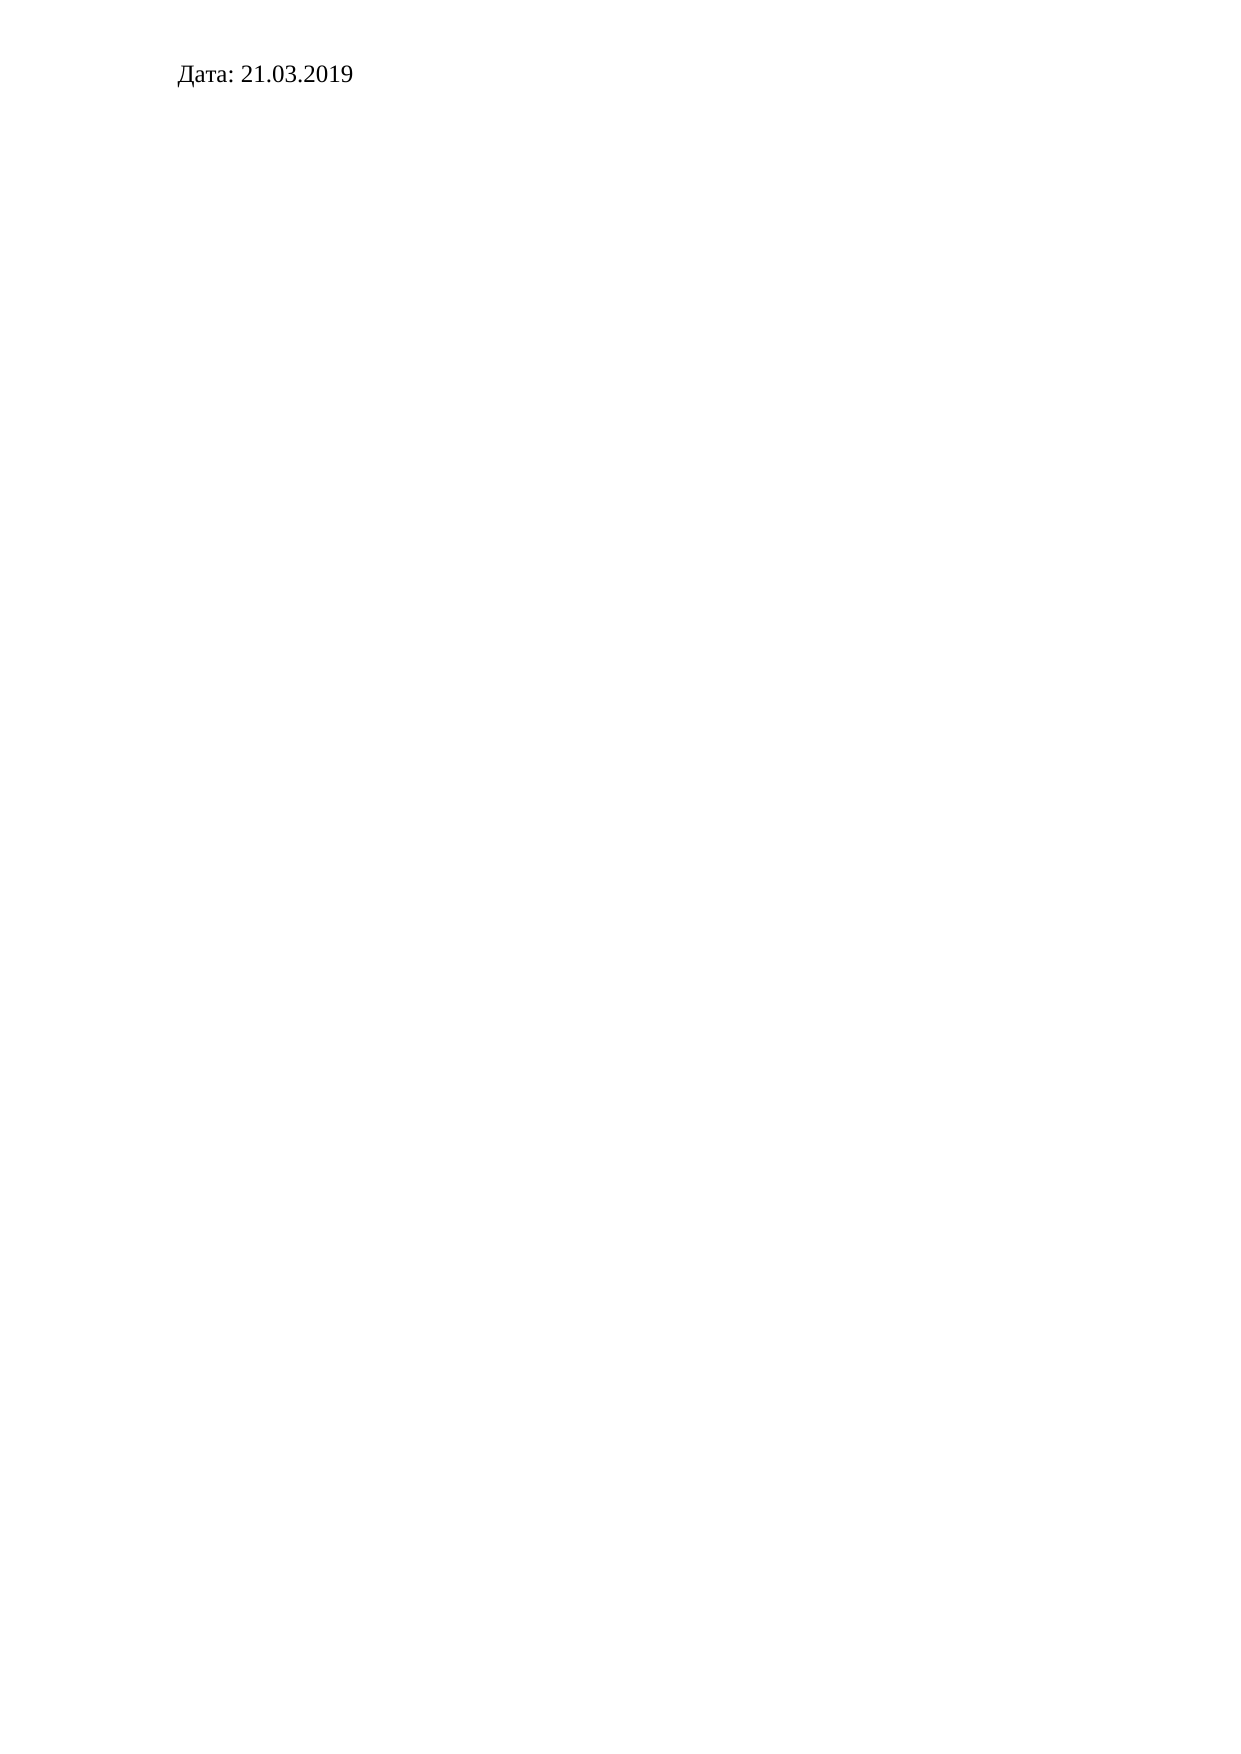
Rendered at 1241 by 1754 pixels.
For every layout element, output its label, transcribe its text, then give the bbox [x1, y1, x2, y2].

text Дата: 21.03.2019 [177, 59, 1152, 88]
